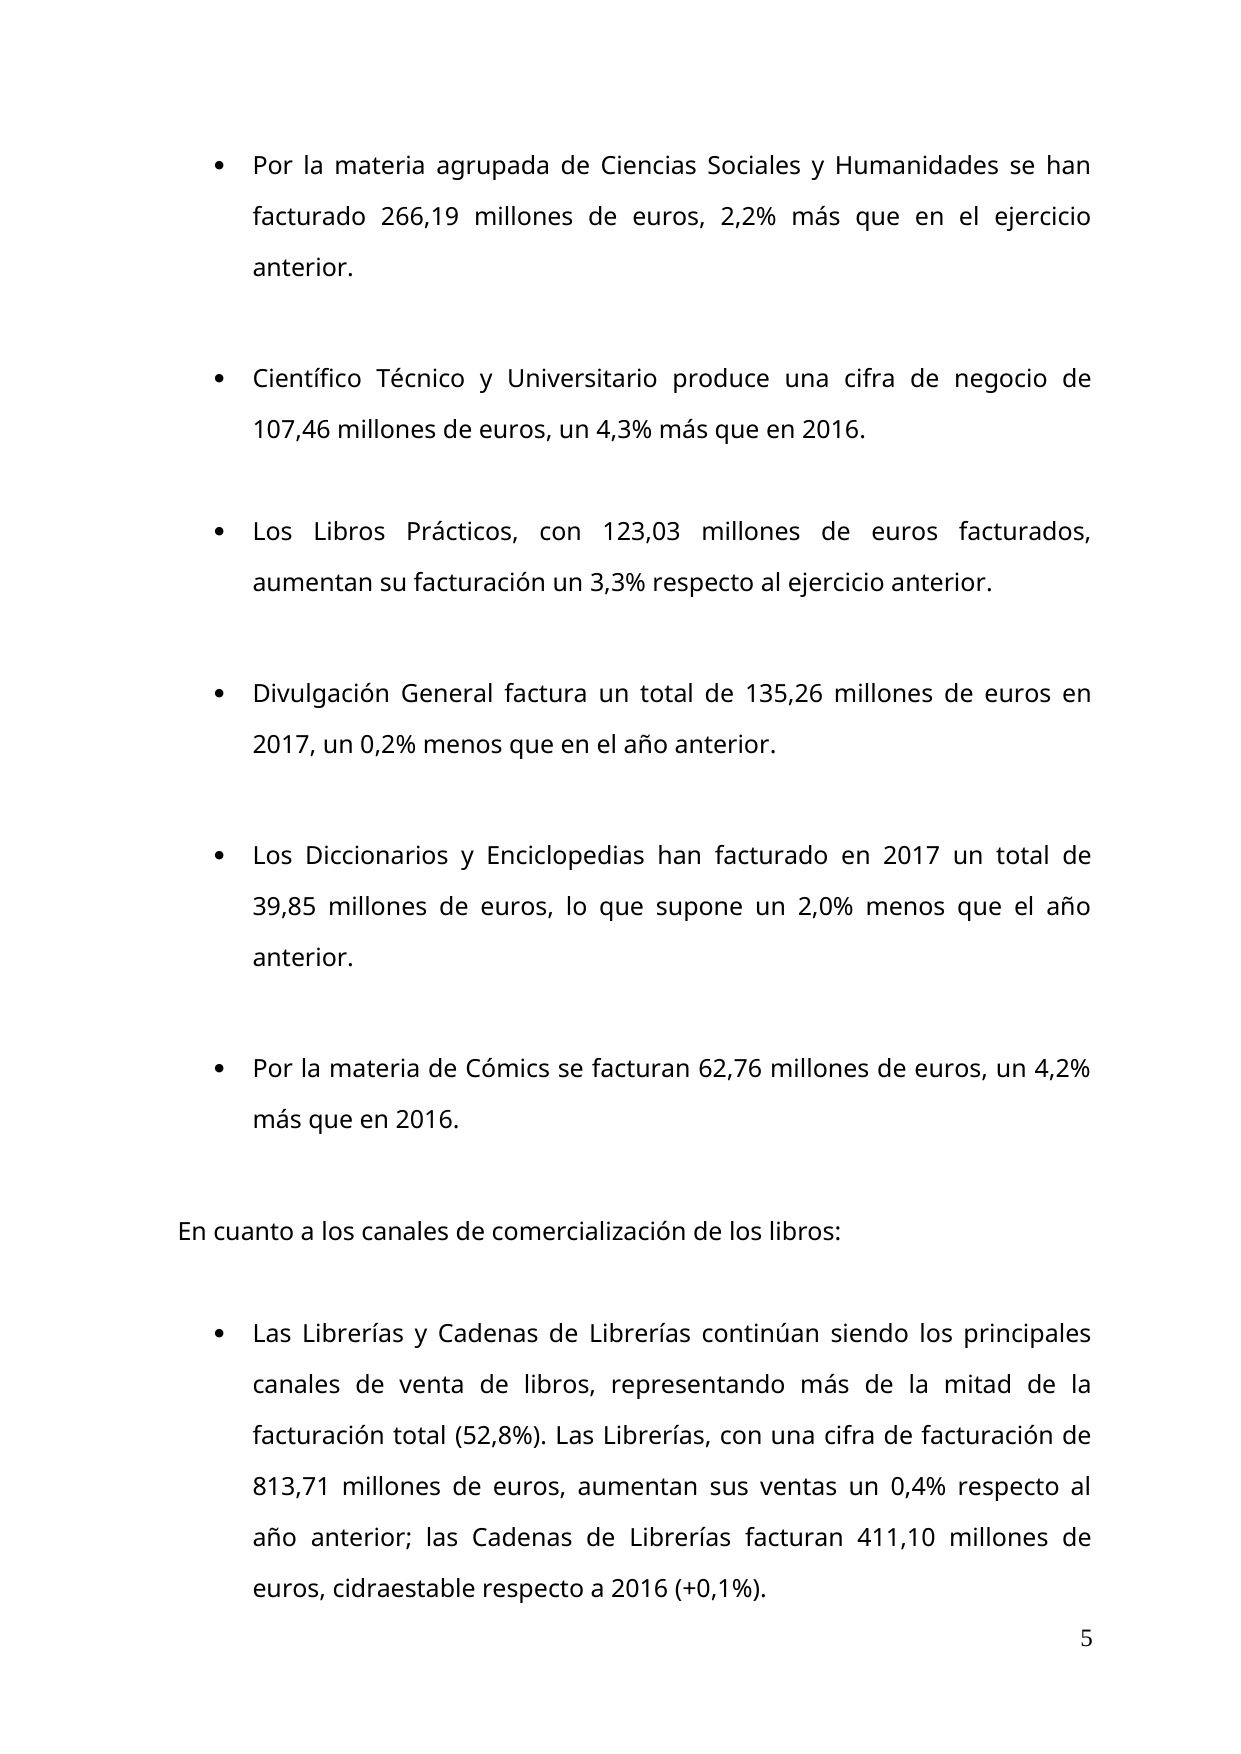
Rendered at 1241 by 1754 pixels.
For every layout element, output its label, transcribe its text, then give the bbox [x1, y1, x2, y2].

list Las Librerías y Cadenas de Librerías continúan siendo los principales canales de venta de libros, representando más de la mitad de la facturación total (52,8%). Las Librerías, con una cifra de facturación de 813,71 millones de euros, aumentan sus ventas un 0,4% respecto al año anterior; las Cadenas de Librerías facturan 411,10 millones de euros, cidraestable respecto a 2016 (+0,1%). [215, 1315, 1092, 1604]
list Científico Técnico y Universitario produce una cifra de negocio de 107,46 millones de euros, un 4,3% más que en 2016. [215, 361, 1092, 446]
list Los Libros Prácticos, con 123,03 millones de euros facturados, aumentan su facturación un 3,3% respecto al ejercicio anterior. [215, 514, 1092, 599]
text En cuanto a los canales de comercialización de los libros: [177, 1213, 1092, 1247]
list Los Diccionarios y Enciclopedias han facturado en 2017 un total de 39,85 millones de euros, lo que supone un 2,0% menos que el año anterior. [215, 838, 1092, 974]
list Por la materia de Cómics se facturan 62,76 millones de euros, un 4,2% más que en 2016. [215, 1051, 1092, 1136]
list Por la materia agrupada de Ciencias Sociales y Humanidades se han facturado 266,19 millones de euros, 2,2% más que en el ejercicio anterior. [215, 148, 1092, 284]
list Divulgación General factura un total de 135,26 millones de euros en 2017, un 0,2% menos que en el año anterior. [215, 676, 1092, 761]
